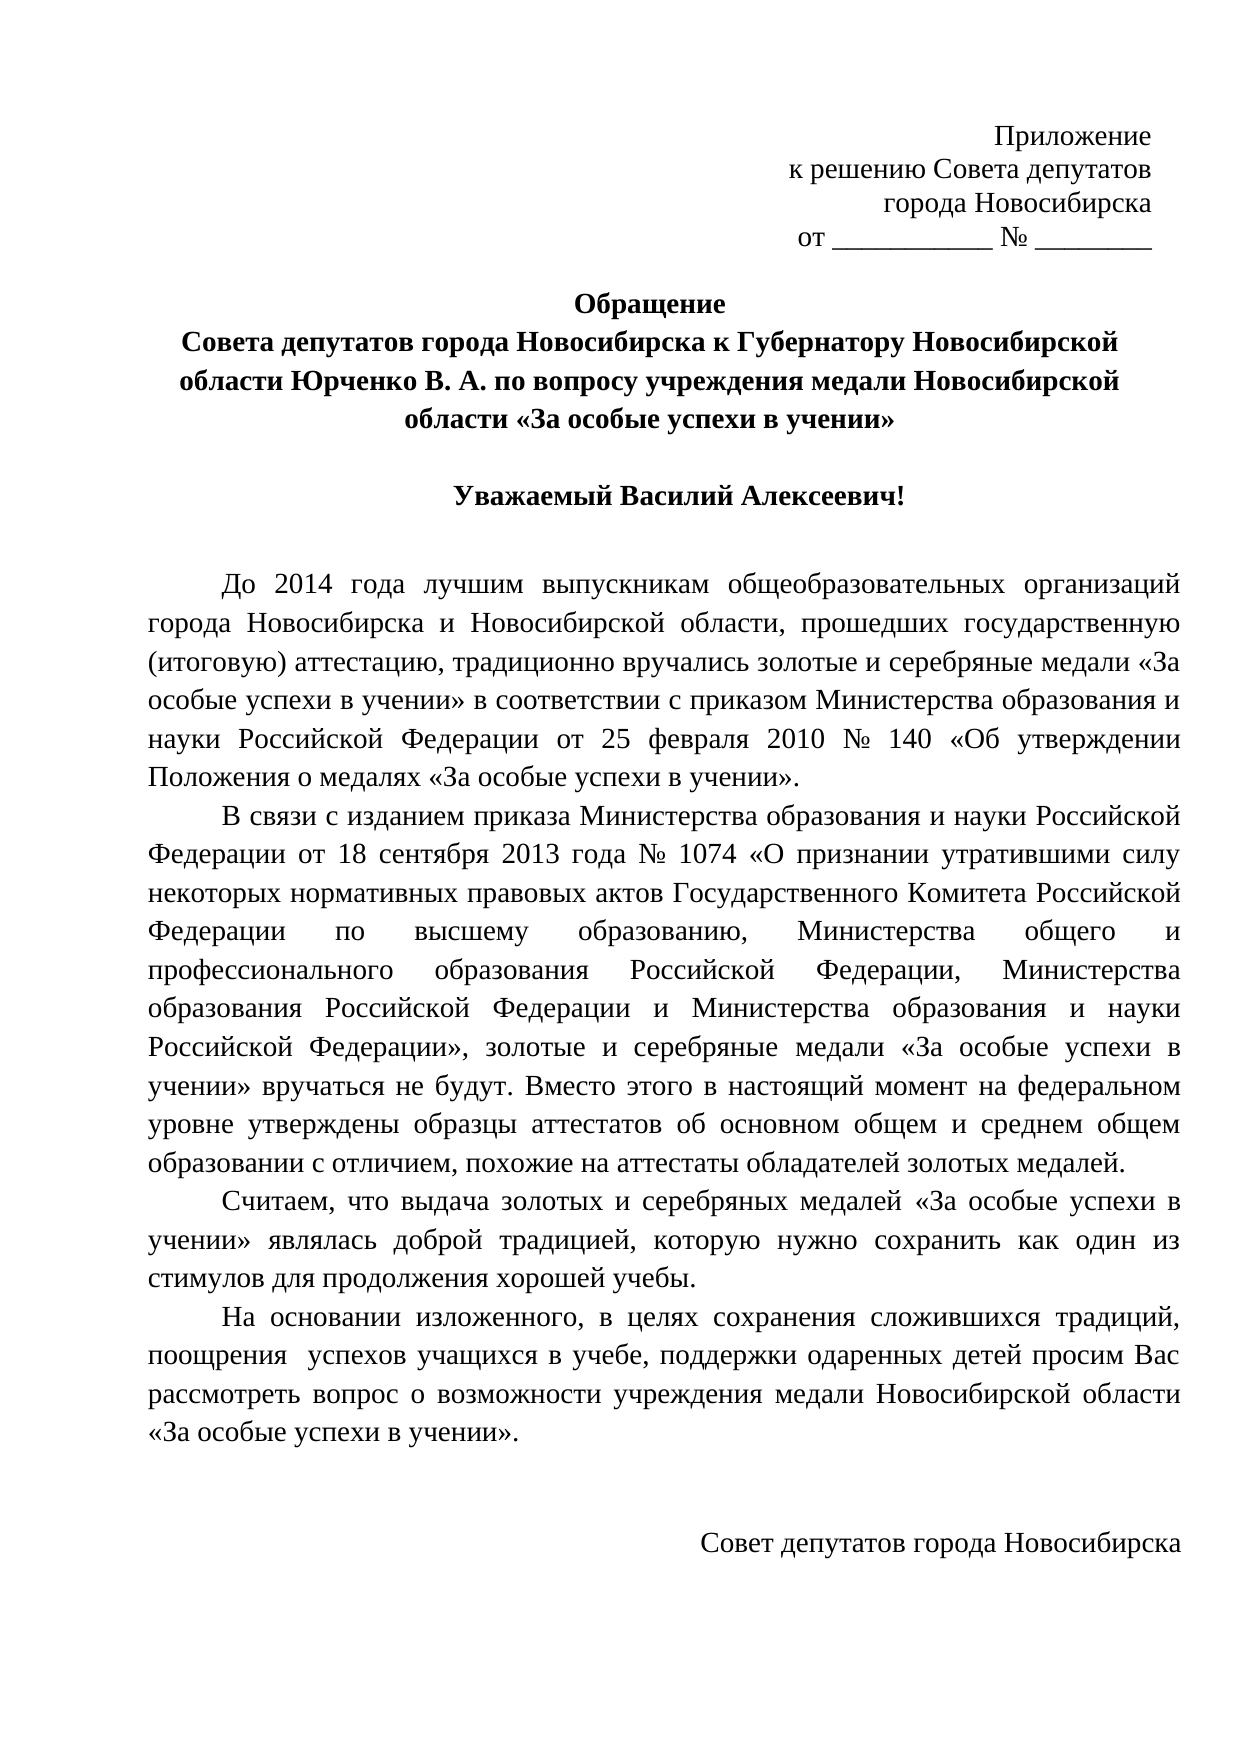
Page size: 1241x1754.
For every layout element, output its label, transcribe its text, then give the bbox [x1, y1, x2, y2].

text Обращение [148, 286, 1152, 319]
text от ___________ № ________ [148, 219, 1152, 252]
text города Новосибирска [148, 185, 1152, 219]
text До 2014 года лучшим выпускникам общеобразовательных организаций города Новосибирска и Новосибирской области, прошедших государственную (итоговую) аттестацию, традиционно вручались золотые и серебряные медали «За особые успехи в учении» в соответствии с приказом Министерства образования и науки Российской Федерации от 25 февраля 2010 № 140 «Об утверждении Положения о медалях «За особые успехи в учении». [148, 567, 1181, 793]
text В связи с изданием приказа Министерства образования и науки Российской Федерации от 18 сентября 2013 года № 1074 «О признании утратившими силу некоторых нормативных правовых актов Государственного Комитета Российской Федерации по высшему образованию, Министерства общего и профессионального образования Российской Федерации, Министерства образования Российской Федерации и Министерства образования и науки Российской Федерации», золотые и серебряные медали «За особые успехи в учении» вручаться не будут. Вместо этого в настоящий момент на федеральном уровне утверждены образцы аттестатов об основном общем и среднем общем образовании с отличием, похожие на аттестаты обладателей золотых медалей. [148, 798, 1181, 1178]
text Уважаемый Василий Алексеевич! [148, 478, 1211, 512]
text Совета депутатов города Новосибирска к Губернатору Новосибирской области Юрченко В. А. по вопросу учреждения медали Новосибирской области «За особые успехи в учении» [148, 324, 1152, 435]
text Приложение [148, 118, 1152, 152]
text к решению Совета депутатов [148, 152, 1152, 185]
text На основании изложенного, в целях сохранения сложившихся традиций, поощрения успехов учащихся в учебе, поддержки одаренных детей просим Вас рассмотреть вопрос о возможности учреждения медали Новосибирской области «За особые успехи в учении». [148, 1299, 1181, 1448]
text Считаем, что выдача золотых и серебряных медалей «За особые успехи в учении» являлась доброй традицией, которую нужно сохранить как один из стимулов для продолжения хорошей учебы. [148, 1183, 1181, 1294]
text Совет депутатов города Новосибирска [148, 1525, 1181, 1559]
